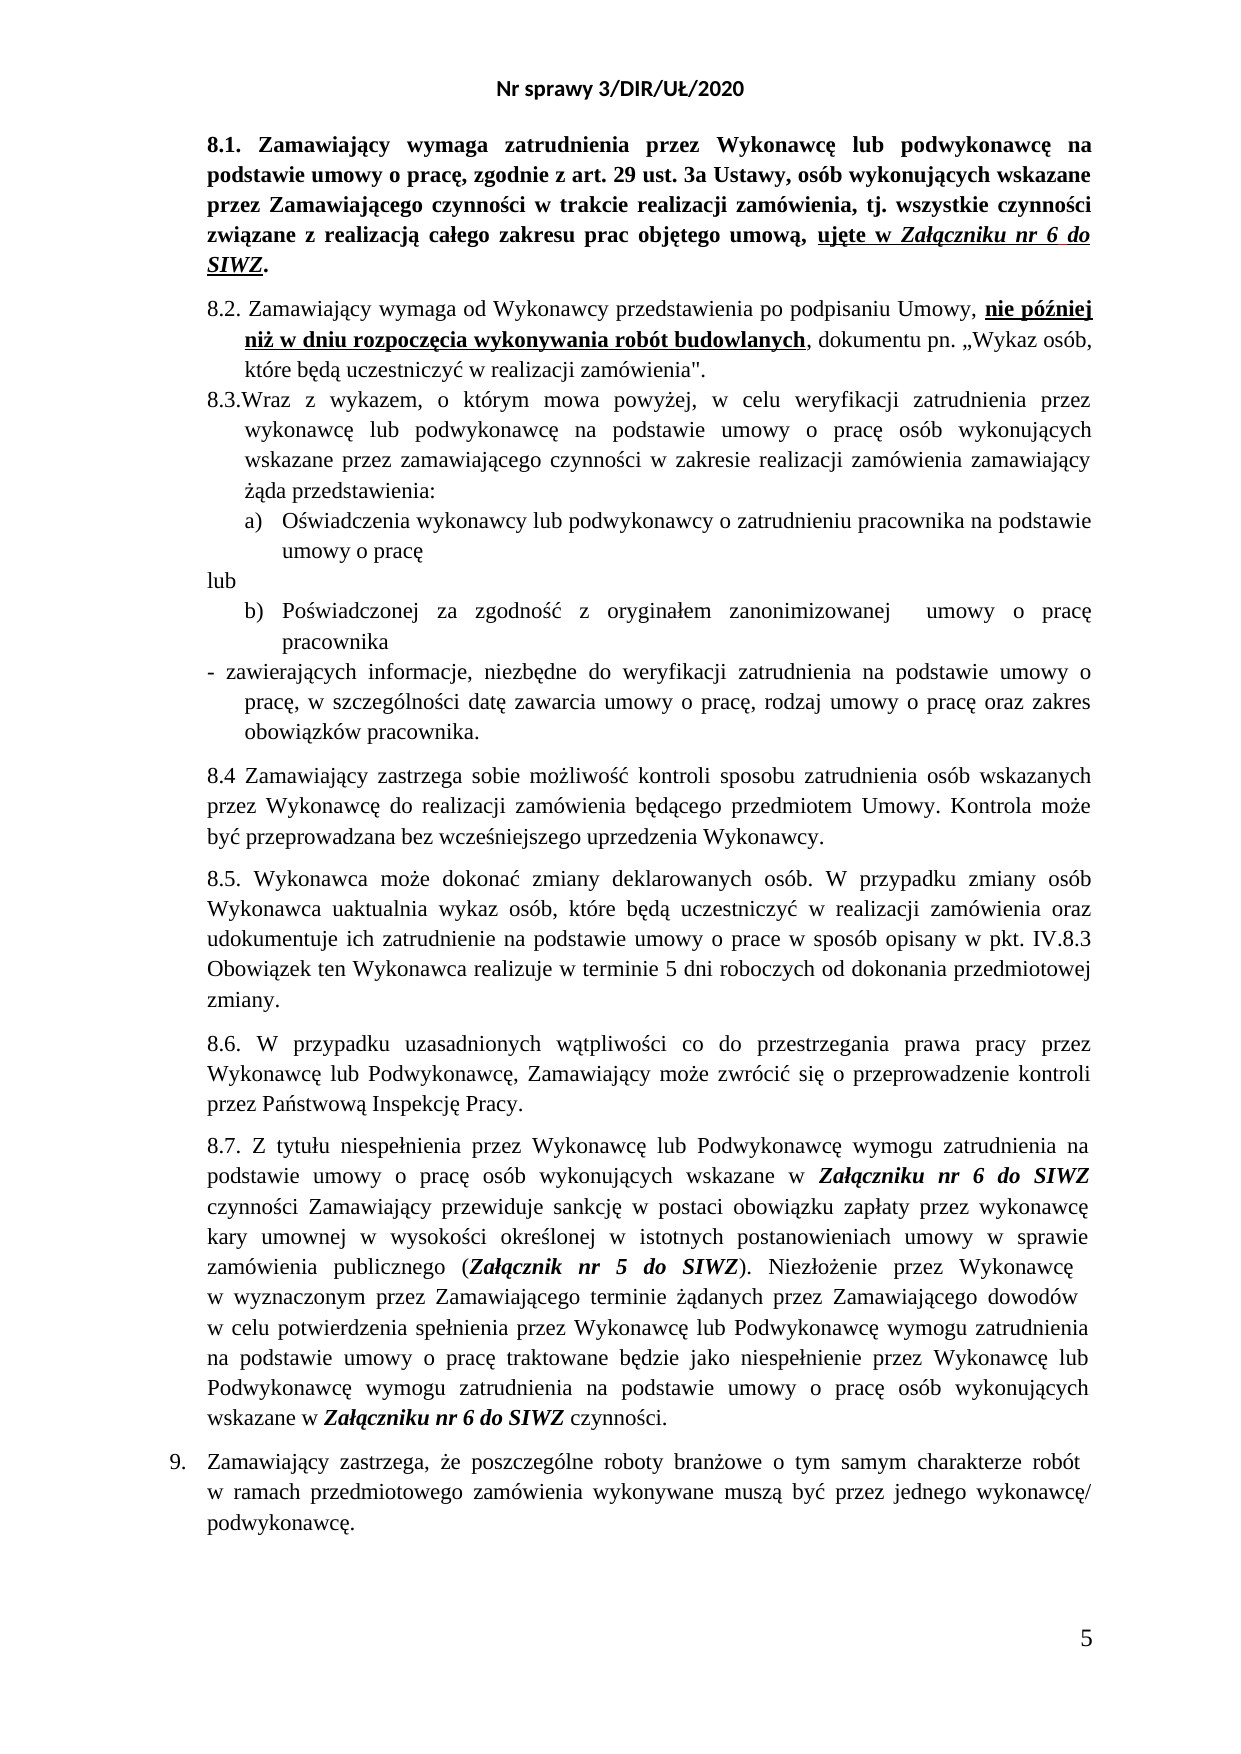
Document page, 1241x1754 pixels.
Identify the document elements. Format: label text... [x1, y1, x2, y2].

text 8.3.Wraz z wykazem, o którym mowa powyżej, w celu weryfikacji zatrudnienia przez wykonawcę lub podwykonawcę na podstawie umowy o pracę osób wykonujących wskazane przez zamawiającego czynności w zakresie realizacji zamówienia zamawiający żąda przedstawienia: [207, 386, 1092, 503]
text 8.1. Zamawiający wymaga zatrudnienia przez Wykonawcę lub podwykonawcę na podstawie umowy o pracę, zgodnie z art. 29 ust. 3a Ustawy, osób wykonujących wskazane przez Zamawiającego czynności w trakcie realizacji zamówienia, tj. wszystkie czynności związane z realizacją całego zakresu prac objętego umową, ujęte w Załączniku nr 6 do SIWZ. [207, 131, 1092, 278]
list Poświadczonej za zgodność z oryginałem zanonimizowanej umowy o pracę pracownika [244, 597, 1092, 654]
list Oświadczenia wykonawcy lub podwykonawcy o zatrudnieniu pracownika na podstawie umowy o pracę [244, 507, 1092, 563]
text lub [207, 567, 1092, 594]
text 8.5. Wykonawca może dokonać zmiany deklarowanych osób. W przypadku zmiany osób Wykonawca uaktualnia wykaz osób, które będą uczestniczyć w realizacji zamówienia oraz udokumentuje ich zatrudnienie na podstawie umowy o prace w sposób opisany w pkt. IV.8.3 Obowiązek ten Wykonawca realizuje w terminie 5 dni roboczych od dokonania przedmiotowej zmiany. [207, 865, 1092, 1012]
text - zawierających informacje, niezbędne do weryfikacji zatrudnienia na podstawie umowy o pracę, w szczególności datę zawarcia umowy o pracę, rodzaj umowy o pracę oraz zakres obowiązków pracownika. [207, 658, 1092, 745]
text 8.6. W przypadku uzasadnionych wątpliwości co do przestrzegania prawa pracy przez Wykonawcę lub Podwykonawcę, Zamawiający może zwrócić się o przeprowadzenie kontroli przez Państwową Inspekcję Pracy. [207, 1030, 1092, 1116]
list Zamawiający zastrzega, że poszczególne roboty branżowe o tym samym charakterze robót w ramach przedmiotowego zamówienia wykonywane muszą być przez jednego wykonawcę/ podwykonawcę. [169, 1448, 1092, 1535]
text 8.4 Zamawiający zastrzega sobie możliwość kontroli sposobu zatrudnienia osób wskazanych przez Wykonawcę do realizacji zamówienia będącego przedmiotem Umowy. Kontrola może być przeprowadzana bez wcześniejszego uprzedzenia Wykonawcy. [207, 762, 1092, 849]
text 8.7. Z tytułu niespełnienia przez Wykonawcę lub Podwykonawcę wymogu zatrudnienia na podstawie umowy o pracę osób wykonujących wskazane w Załączniku nr 6 do SIWZ czynności Zamawiający przewiduje sankcję w postaci obowiązku zapłaty przez wykonawcę kary umownej w wysokości określonej w istotnych postanowieniach umowy w sprawie zamówienia publicznego (Załącznik nr 5 do SIWZ). Niezłożenie przez Wykonawcę w wyznaczonym przez Zamawiającego terminie żądanych przez Zamawiającego dowodów w celu potwierdzenia spełnienia przez Wykonawcę lub Podwykonawcę wymogu zatrudnienia na podstawie umowy o pracę traktowane będzie jako niespełnienie przez Wykonawcę lub Podwykonawcę wymogu zatrudnienia na podstawie umowy o pracę osób wykonujących wskazane w Załączniku nr 6 do SIWZ czynności. [207, 1132, 1090, 1431]
text 8.2. Zamawiający wymaga od Wykonawcy przedstawienia po podpisaniu Umowy, nie później niż w dniu rozpoczęcia wykonywania robót budowlanych, dokumentu pn. „Wykaz osób, które będą uczestniczyć w realizacji zamówienia". [207, 295, 1092, 382]
